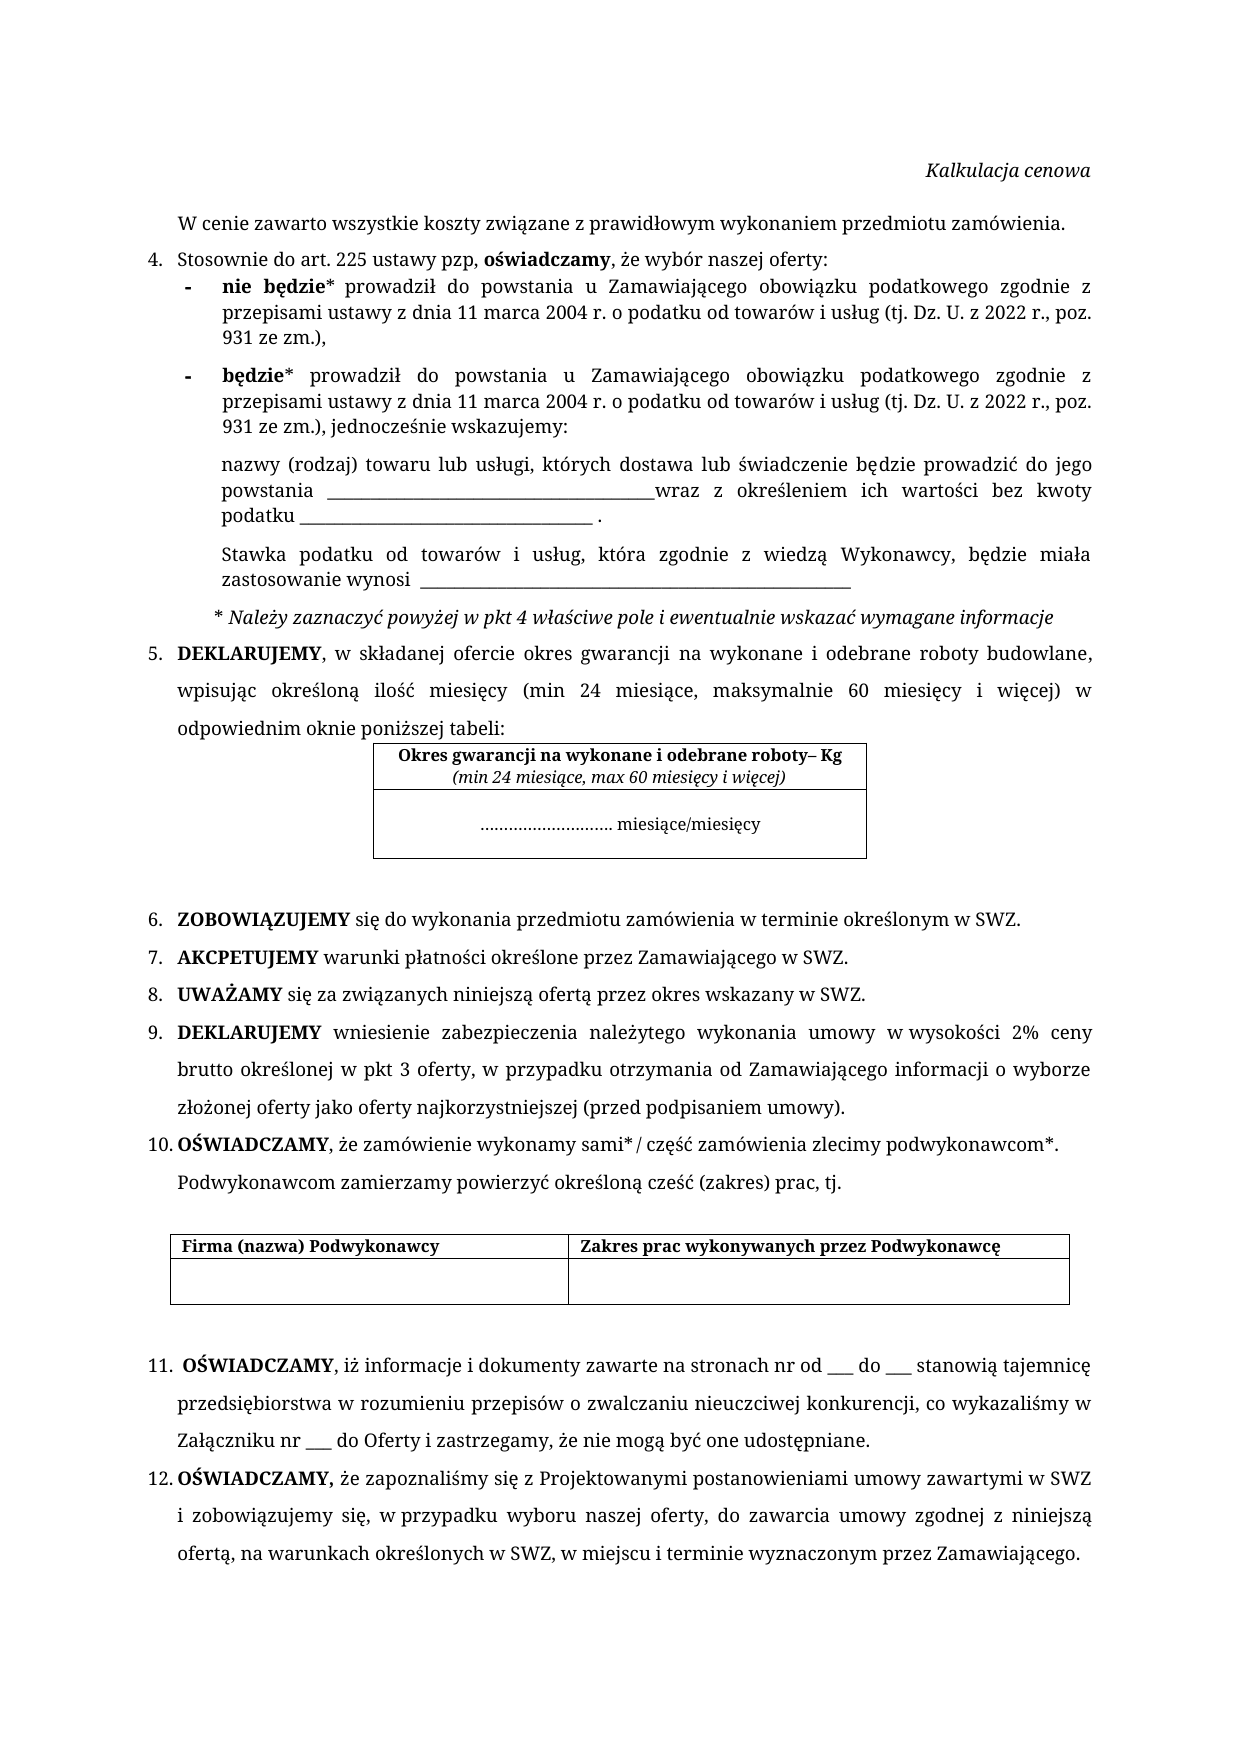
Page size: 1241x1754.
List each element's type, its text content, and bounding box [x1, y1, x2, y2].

text W cenie zawarto wszystkie koszty związane z prawidłowym wykonaniem przedmiotu zamówienia. [177, 211, 1093, 236]
list DEKLARUJEMY, w składanej ofercie okres gwarancji na wykonane i odebrane roboty budowlane, wpisując określoną ilość miesięcy (min 24 miesiące, maksymalnie 60 miesięcy i więcej) w odpowiednim oknie poniższej tabeli: [148, 630, 1093, 742]
list będzie* prowadził do powstania u Zamawiającego obowiązku podatkowego zgodnie z przepisami ustawy z dnia 11 marca 2004 r. o podatku od towarów i usług (tj. Dz. U. z 2022 r., poz. 931 ze zm.), jednocześnie wskazujemy: [185, 363, 1093, 439]
table_header Firma (nazwa) Podwykonawcy [171, 1235, 568, 1258]
text Kalkulacja cenowa [177, 148, 1093, 185]
list AKCPETUJEMY warunki płatności określone przez Zamawiającego w SWZ. [148, 934, 1093, 972]
list OŚWIADCZAMY, iż informacje i dokumenty zawarte na stronach nr od ___ do ___ stanowią tajemnicę przedsiębiorstwa w rozumieniu przepisów o zwalczaniu nieuczciwej konkurencji, co wykazaliśmy w Załączniku nr ___ do Oferty i zastrzegamy, że nie mogą być one udostępniane. [148, 1343, 1093, 1455]
list DEKLARUJEMY wniesienie zabezpieczenia należytego wykonania umowy w wysokości 2% ceny brutto określonej w pkt 3 oferty, w przypadku otrzymania od Zamawiającego informacji o wyborze złożonej oferty jako oferty najkorzystniejszej (przed podpisaniem umowy). [148, 1009, 1093, 1122]
table_cell [569, 1259, 1069, 1304]
table_cell [171, 1259, 568, 1304]
subtitle nazwy (rodzaj) towaru lub usługi, których dostawa lub świadczenie będzie prowadzić do jego powstania ______________________________________wraz z określeniem ich wartości bez kwoty podatku __________________________________ . [221, 452, 1093, 528]
list ZOBOWIĄZUJEMY się do wykonania przedmiotu zamówienia w terminie określonym w SWZ. [148, 897, 1093, 934]
list OŚWIADCZAMY, że zapoznaliśmy się z Projektowanymi postanowieniami umowy zawartymi w SWZ i zobowiązujemy się, w przypadku wyboru naszej oferty, do zawarcia umowy zgodnej z niniejszą ofertą, na warunkach określonych w SWZ, w miejscu i terminie wyznaczonym przez Zamawiającego. [148, 1455, 1093, 1568]
list UWAŻAMY się za związanych niniejszą ofertą przez okres wskazany w SWZ. [148, 972, 1093, 1009]
text Podwykonawcom zamierzamy powierzyć określoną cześć (zakres) prac, tj. [177, 1159, 1093, 1197]
list OŚWIADCZAMY, że zamówienie wykonamy sami* / część zamówienia zlecimy podwykonawcom*. [148, 1122, 1093, 1159]
table_header Okres gwarancji na wykonane i odebrane roboty– Kg (min 24 miesiące, max 60 miesięcy i więcej) [374, 744, 866, 789]
table_cell ………………………. miesiące/miesięcy [374, 790, 866, 858]
text * Należy zaznaczyć powyżej w pkt 4 właściwe pole i ewentualnie wskazać wymagane informacje [148, 604, 1093, 630]
list Stosownie do art. 225 ustawy pzp, oświadczamy, że wybór naszej oferty: [148, 236, 1093, 274]
table_header Zakres prac wykonywanych przez Podwykonawcę [569, 1235, 1069, 1258]
text Stawka podatku od towarów i usług, która zgodnie z wiedzą Wykonawcy, będzie miała zastosowanie wynosi __________________________________________________ [221, 541, 1093, 592]
list nie będzie* prowadził do powstania u Zamawiającego obowiązku podatkowego zgodnie z przepisami ustawy z dnia 11 marca 2004 r. o podatku od towarów i usług (tj. Dz. U. z 2022 r., poz. 931 ze zm.), [185, 274, 1093, 350]
